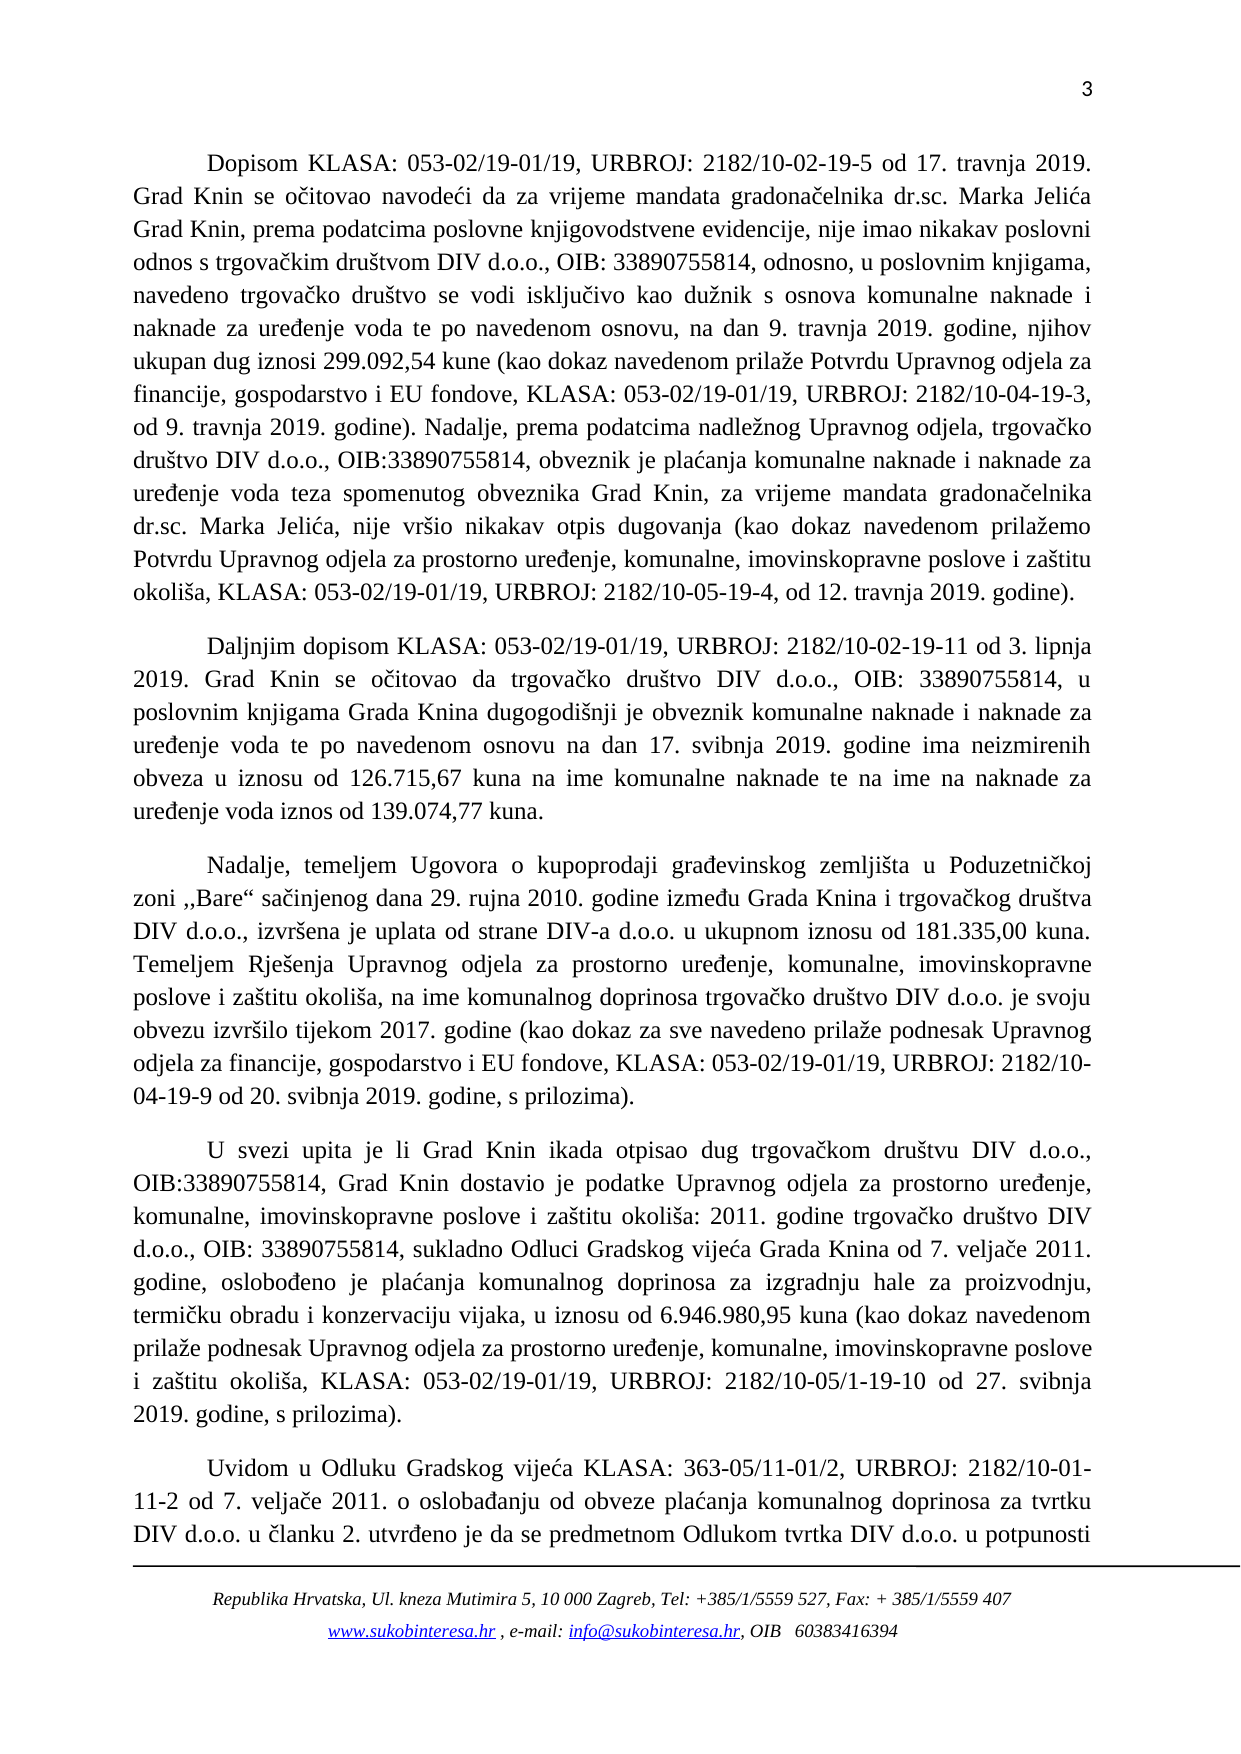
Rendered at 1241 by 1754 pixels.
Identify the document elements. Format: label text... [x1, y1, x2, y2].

text Nadalje, temeljem Ugovora o kupoprodaji građevinskog zemljišta u Poduzetničkoj zoni ,,Bare“ sačinjenog dana 29. rujna 2010. godine između Grada Knina i trgovačkog društva DIV d.o.o., izvršena je uplata od strane DIV-a d.o.o. u ukupnom iznosu od 181.335,00 kuna. Temeljem Rješenja Upravnog odjela za prostorno uređenje, komunalne, imovinskopravne poslove i zaštitu okoliša, na ime komunalnog doprinosa trgovačko društvo DIV d.o.o. je svoju obvezu izvršilo tijekom 2017. godine (kao dokaz za sve navedeno prilaže podnesak Upravnog odjela za financije, gospodarstvo i EU fondove, KLASA: 053-02/19-01/19, URBROJ: 2182/10-04-19-9 od 20. svibnja 2019. godine, s prilozima). [133, 850, 1092, 1110]
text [133, 1453, 1092, 1548]
text U svezi upita je li Grad Knin ikada otpisao dug trgovačkom društvu DIV d.o.o., OIB:33890755814, Grad Knin dostavio je podatke Upravnog odjela za prostorno uređenje, komunalne, imovinskopravne poslove i zaštitu okoliša: 2011. godine trgovačko društvo DIV d.o.o., OIB: 33890755814, sukladno Odluci Gradskog vijeća Grada Knina od 7. veljače 2011. godine, oslobođeno je plaćanja komunalnog doprinosa za izgradnju hale za proizvodnju, termičku obradu i konzervaciju vijaka, u iznosu od 6.946.980,95 kuna (kao dokaz navedenom prilaže podnesak Upravnog odjela za prostorno uređenje, komunalne, imovinskopravne poslove i zaštitu okoliša, KLASA: 053-02/19-01/19, URBROJ: 2182/10-05/1-19-10 od 27. svibnja 2019. godine, s prilozima). [133, 1135, 1092, 1428]
text Dopisom KLASA: 053-02/19-01/19, URBROJ: 2182/10-02-19-5 od 17. travnja 2019. Grad Knin se očitovao navodeći da za vrijeme mandata gradonačelnika dr.sc. Marka Jelića Grad Knin, prema podatcima poslovne knjigovodstvene evidencije, nije imao nikakav poslovni odnos s trgovačkim društvom DIV d.o.o., OIB: 33890755814, odnosno, u poslovnim knjigama, navedeno trgovačko društvo se vodi isključivo kao dužnik s osnova komunalne naknade i naknade za uređenje voda te po navedenom osnovu, na dan 9. travnja 2019. godine, njihov ukupan dug iznosi 299.092,54 kune (kao dokaz navedenom prilaže Potvrdu Upravnog odjela za financije, gospodarstvo i EU fondove, KLASA: 053-02/19-01/19, URBROJ: 2182/10-04-19-3, od 9. travnja 2019. godine). Nadalje, prema podatcima nadležnog Upravnog odjela, trgovačko društvo DIV d.o.o., OIB:33890755814, obveznik je plaćanja komunalne naknade i naknade za uređenje voda teza spomenutog obveznika Grad Knin, za vrijeme mandata gradonačelnika dr.sc. Marka Jelića, nije vršio nikakav otpis dugovanja (kao dokaz navedenom prilažemo Potvrdu Upravnog odjela za prostorno uređenje, komunalne, imovinskopravne poslove i zaštitu okoliša, KLASA: 053-02/19-01/19, URBROJ: 2182/10-05-19-4, od 12. travnja 2019. godine). [133, 148, 1092, 606]
text Daljnjim dopisom KLASA: 053-02/19-01/19, URBROJ: 2182/10-02-19-11 od 3. lipnja 2019. Grad Knin se očitovao da trgovačko društvo DIV d.o.o., OIB: 33890755814, u poslovnim knjigama Grada Knina dugogodišnji je obveznik komunalne naknade i naknade za uređenje voda te po navedenom osnovu na dan 17. svibnja 2019. godine ima neizmirenih obveza u iznosu od 126.715,67 kuna na ime komunalne naknade te na ime na naknade za uređenje voda iznos od 139.074,77 kuna. [133, 631, 1092, 825]
